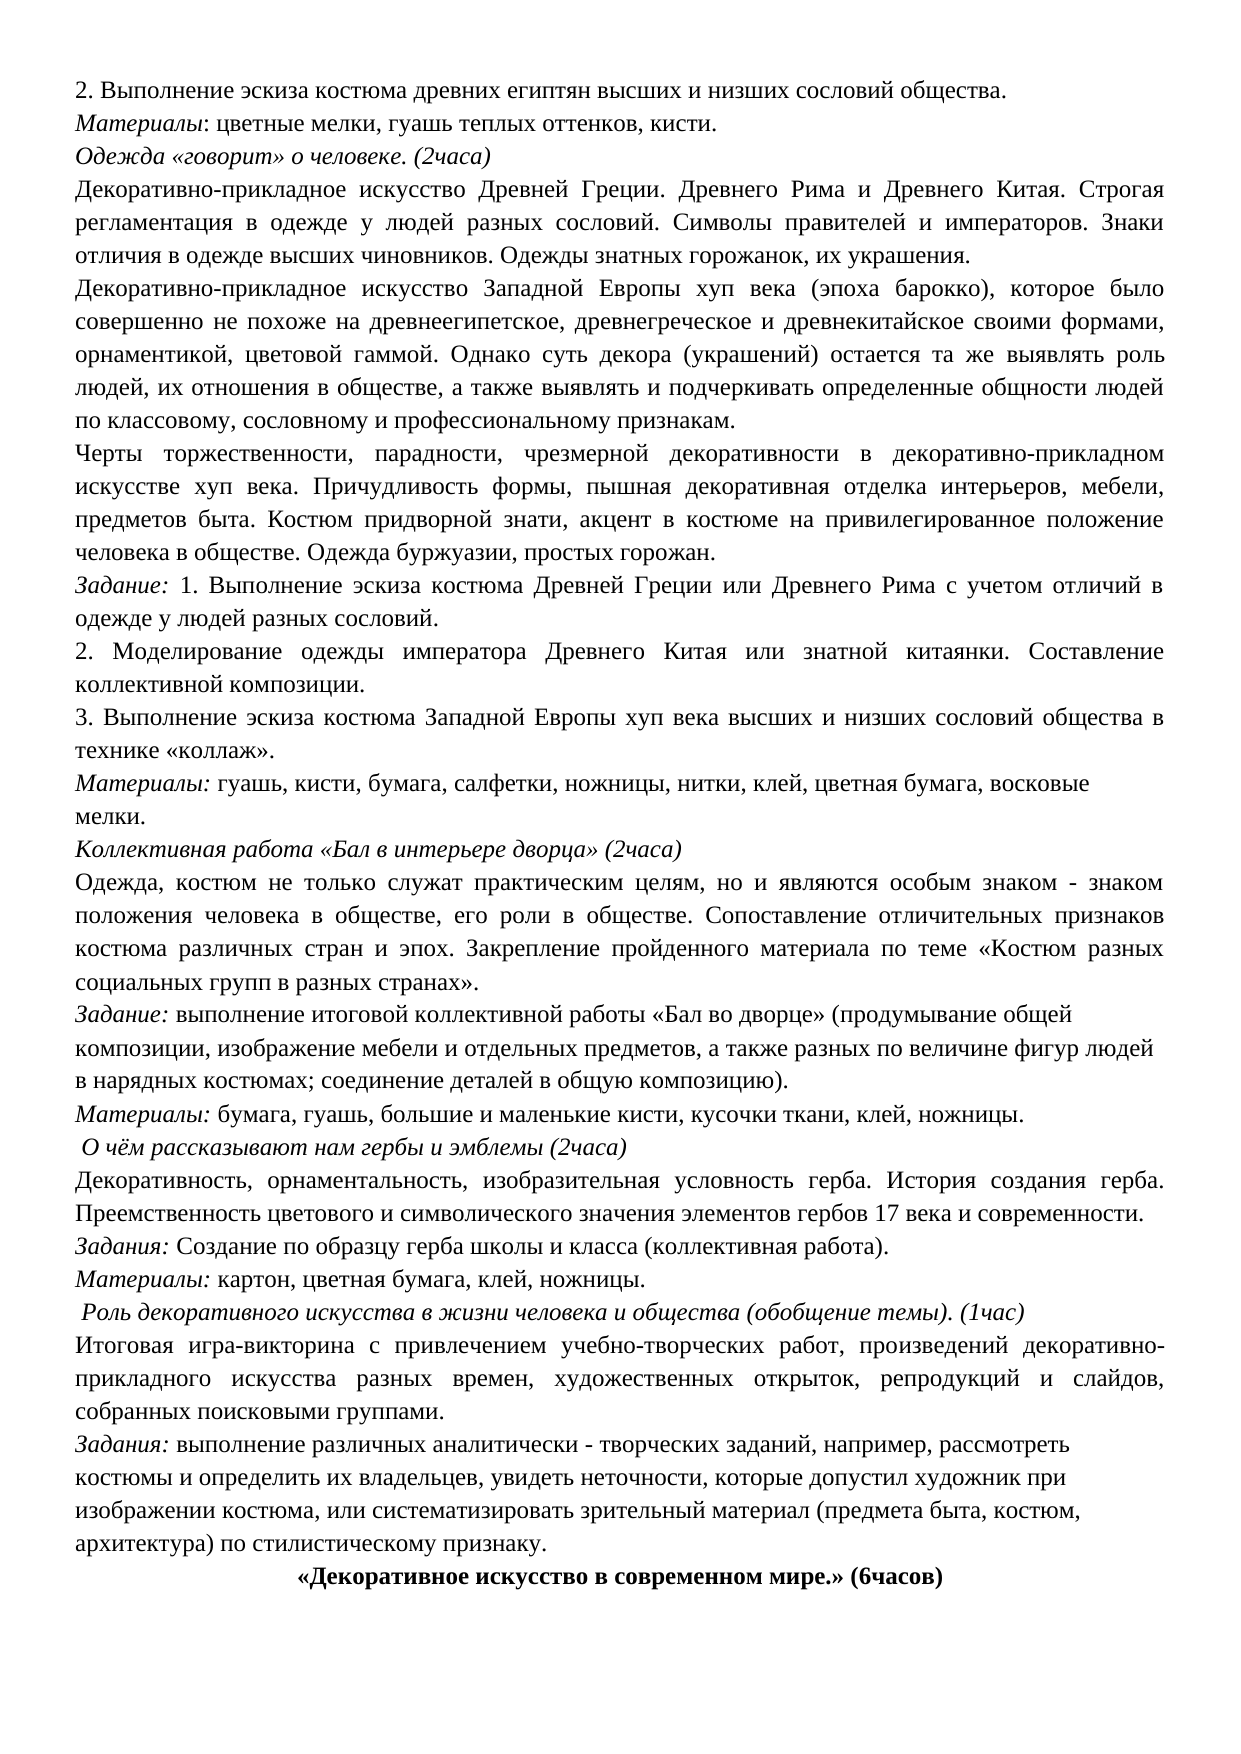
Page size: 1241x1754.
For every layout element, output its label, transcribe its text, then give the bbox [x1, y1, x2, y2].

text Одежда «говорит» о человеке. (2часа) [75, 141, 1165, 170]
text Роль декоративного искусства в жизни человека и общества (обобщение темы). (1час) [75, 1297, 1165, 1326]
text «Декоративное искусство в современном мире.» (6часов) [75, 1561, 1165, 1590]
text Задание: 1. Выполнение эскиза костюма Древней Греции или Древнего Рима с учетом отличий в одежде у людей разных сословий. [75, 570, 1165, 632]
text Коллективная работа «Бал в интерьере дворца» (2часа) [75, 834, 1165, 863]
text Задания: выполнение различных аналитически - творческих заданий, например, рассмотреть костюмы и определить их владельцев, увидеть неточности, которые допустил художник при изображении костюма, или систематизировать зрительный материал (предмета быта, костюм, архитектура) по стилистическому признаку. [75, 1429, 1165, 1557]
text Одежда, костюм не только служат практическим целям, но и являются особым знаком - знаком положения человека в обществе, его роли в обществе. Сопоставление отличительных признаков костюма различных стран и эпох. Закрепление пройденного материала по теме «Костюм разных социальных групп в разных странах». [75, 867, 1165, 995]
text 3. Выполнение эскиза костюма Западной Европы хуп века высших и низших сословий общества в технике «коллаж». [75, 702, 1165, 764]
text Материалы: цветные мелки, гуашь теплых оттенков, кисти. [75, 108, 1165, 137]
text Задания: Создание по образцу герба школы и класса (коллективная работа). [75, 1231, 1165, 1259]
text Декоративно-прикладное искусство Древней Греции. Древнего Рима и Древнего Китая. Строгая регламентация в одежде у людей разных сословий. Символы правителей и императоров. Знаки отличия в одежде высших чиновников. Одежды знатных горожанок, их украшения. [75, 174, 1165, 269]
text Итоговая игра-викторина с привлечением учебно-творческих работ, произведений декоративно- прикладного искусства разных времен, художественных открыток, репродукций и слайдов, собранных поисковыми группами. [75, 1330, 1165, 1424]
text Черты торжественности, парадности, чрезмерной декоративности в декоративно-прикладном искусстве хуп века. Причудливость формы, пышная декоративная отделка интерьеров, мебели, предметов быта. Костюм придворной знати, акцент в костюме на привилегированное положение человека в обществе. Одежда буржуазии, простых горожан. [75, 438, 1165, 566]
text 2. Моделирование одежды императора Древнего Китая или знатной китаянки. Составление коллективной композиции. [75, 636, 1165, 698]
text Материалы: гуашь, кисти, бумага, салфетки, ножницы, нитки, клей, цветная бумага, восковые мелки. [75, 768, 1165, 830]
text О чём рассказывают нам гербы и эмблемы (2часа) [75, 1132, 1165, 1160]
text Материалы: бумага, гуашь, большие и маленькие кисти, кусочки ткани, клей, ножницы. [75, 1099, 1165, 1127]
text Материалы: картон, цветная бумага, клей, ножницы. [75, 1264, 1165, 1292]
text Декоративно-прикладное искусство Западной Европы хуп века (эпоха барокко), которое было совершенно не похоже на древнеегипетское, древнегреческое и древнекитайское своими формами, орнаментикой, цветовой гаммой. Однако суть декора (украшений) остается та же выявлять роль людей, их отношения в обществе, а также выявлять и подчеркивать определенные общности людей по классовому, сословному и профессиональному признакам. [75, 273, 1165, 434]
text 2. Выполнение эскиза костюма древних египтян высших и низших сословий общества. [75, 75, 1165, 104]
text Декоративность, орнаментальность, изобразительная условность герба. История создания герба. Преемственность цветового и символического значения элементов гербов 17 века и современности. [75, 1165, 1165, 1226]
text Задание: выполнение итоговой коллективной работы «Бал во дворце» (продумывание общей композиции, изображение мебели и отдельных предметов, а также разных по величине фигур людей в нарядных костюмах; соединение деталей в общую композицию). [75, 999, 1165, 1094]
